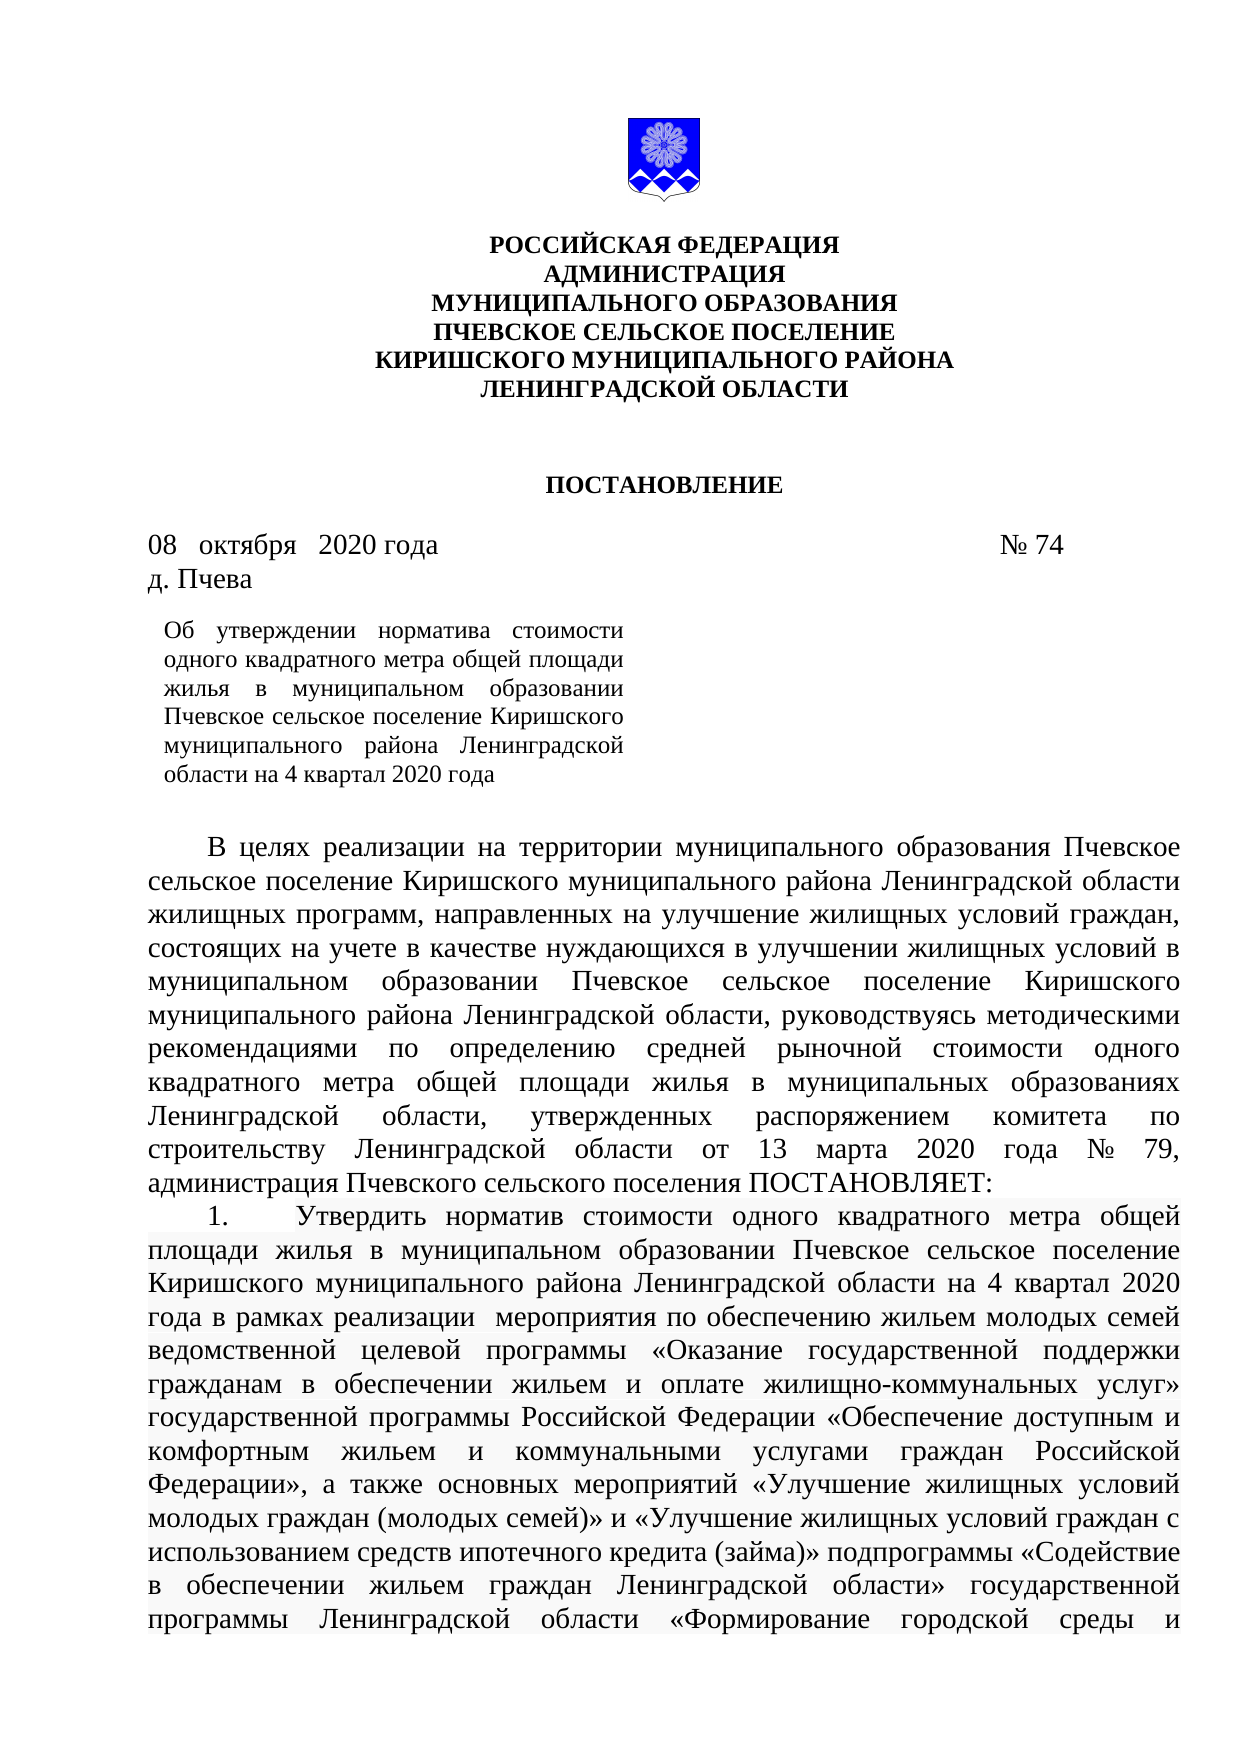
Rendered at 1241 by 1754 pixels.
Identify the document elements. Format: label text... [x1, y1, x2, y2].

text АДМИНИСТРАЦИЯ [148, 259, 1181, 288]
text В целях реализации на территории муниципального образования Пчевское сельское поселение Киришского муниципального района Ленинградской области жилищных программ, направленных на улучшение жилищных условий граждан, состоящих на учете в качестве нуждающихся в улучшении жилищных условий в муниципальном образовании Пчевское сельское поселение Киришского муниципального района Ленинградской области, руководствуясь методическими рекомендациями по определению средней рыночной стоимости одного квадратного метра общей площади жилья в муниципальных образованиях Ленинградской области, утвержденных распоряжением комитета по строительству Ленинградской области от 13 марта 2020 года № 79, администрация Пчевского сельского поселения ПОСТАНОВЛЯЕТ: [148, 829, 1181, 1198]
text ПЧЕВСКОЕ СЕЛЬСКОЕ ПОСЕЛЕНИЕ [148, 317, 1181, 345]
picture [628, 118, 700, 202]
text КИРИШСКОГО МУНИЦИПАЛЬНОГО РАЙОНА [148, 345, 1181, 374]
text д. Пчева [148, 561, 1181, 594]
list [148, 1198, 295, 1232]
text 08 октября 2020 года № 74 [148, 527, 1181, 561]
text ПОСТАНОВЛЕНИЕ [148, 470, 1181, 499]
text ЛЕНИНГРАДСКОЙ ОБЛАСТИ [148, 374, 1181, 403]
text МУНИЦИПАЛЬНОГО ОБРАЗОВАНИЯ [148, 288, 1181, 317]
text РОССИЙСКАЯ ФЕДЕРАЦИЯ [148, 230, 1181, 259]
